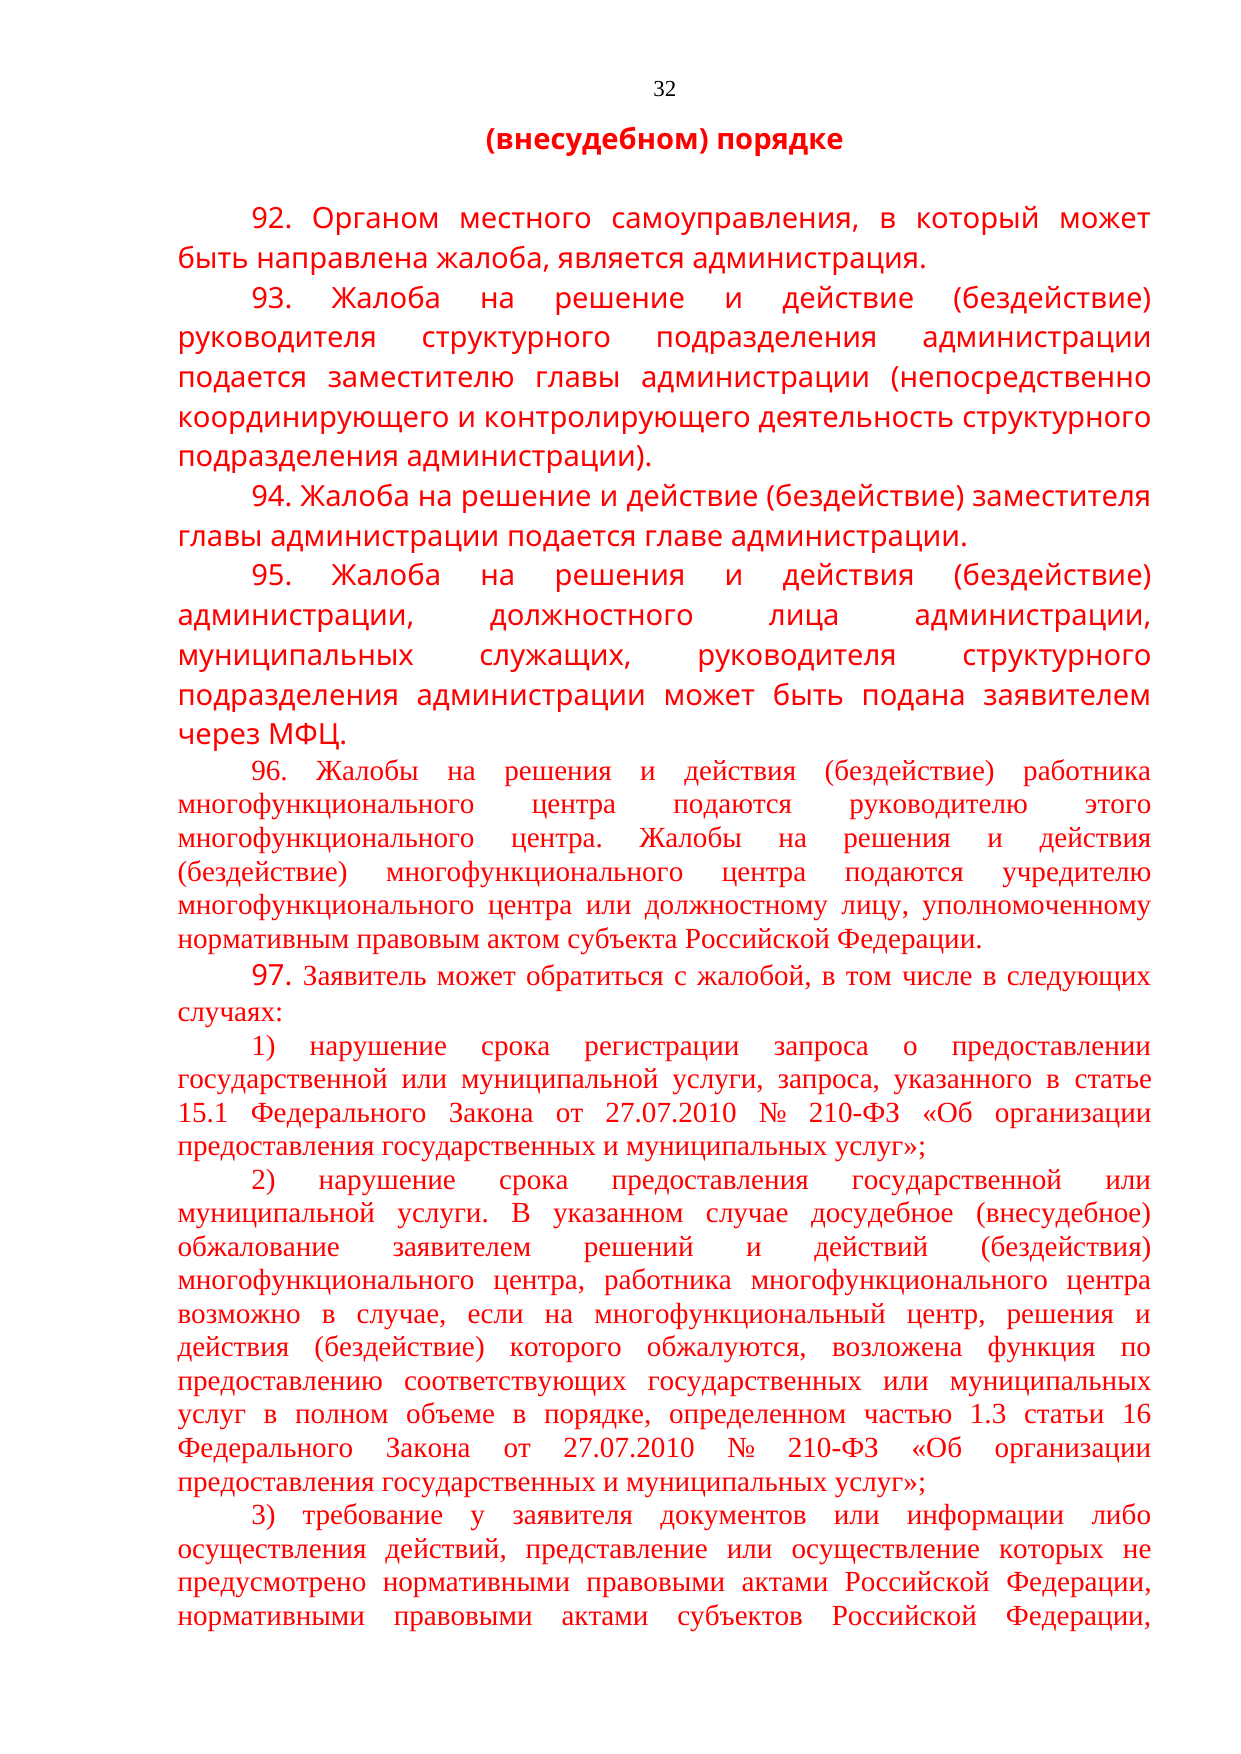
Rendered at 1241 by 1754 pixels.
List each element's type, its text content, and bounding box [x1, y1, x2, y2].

text 97. Заявитель может обратиться с жалобой, в том числе в следующих случаях: [177, 954, 1152, 1028]
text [177, 118, 1152, 158]
text 94. Жалоба на решение и действие (бездействие) заместителя главы администрации подается главе администрации. [177, 475, 1152, 555]
text 1) нарушение срока регистрации запроса о предоставлении государственной или муниципальной услуги, запроса, указанного в статье 15.1 Федерального Закона от 27.07.2010 № 210-ФЗ «Об организации предоставления государственных и муниципальных услуг»; [177, 1028, 1152, 1162]
text 2) нарушение срока предоставления государственной или муниципальной услуги. В указанном случае досудебное (внесудебное) обжалование заявителем решений и действий (бездействия) многофункционального центра, работника многофункционального центра возможно в случае, если на многофункциональный центр, решения и действия (бездействие) которого обжалуются, возложена функция по предоставлению соответствующих государственных или муниципальных услуг в полном объеме в порядке, определенном частью 1.3 статьи 16 Федерального Закона от 27.07.2010 № 210-ФЗ «Об организации предоставления государственных и муниципальных услуг»; [177, 1162, 1152, 1497]
text 95. Жалоба на решения и действия (бездействие) администрации, должностного лица администрации, муниципальных служащих, руководителя структурного подразделения администрации может быть подана заявителем через МФЦ. [177, 555, 1152, 753]
text 92. Органом местного самоуправления, в который может быть направлена жалоба, является администрация. [177, 197, 1152, 277]
text 93. Жалоба на решение и действие (бездействие) руководителя структурного подразделения администрации подается заместителю главы администрации (непосредственно координирующего и контролирующего деятельность структурного подразделения администрации). [177, 277, 1152, 475]
text 96. Жалобы на решения и действия (бездействие) работника многофункционального центра подаются руководителю этого многофункционального центра. Жалобы на решения и действия (бездействие) многофункционального центра подаются учредителю многофункционального центра или должностному лицу, уполномоченному нормативным правовым актом субъекта Российской Федерации. [177, 753, 1152, 954]
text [177, 1497, 1152, 1631]
